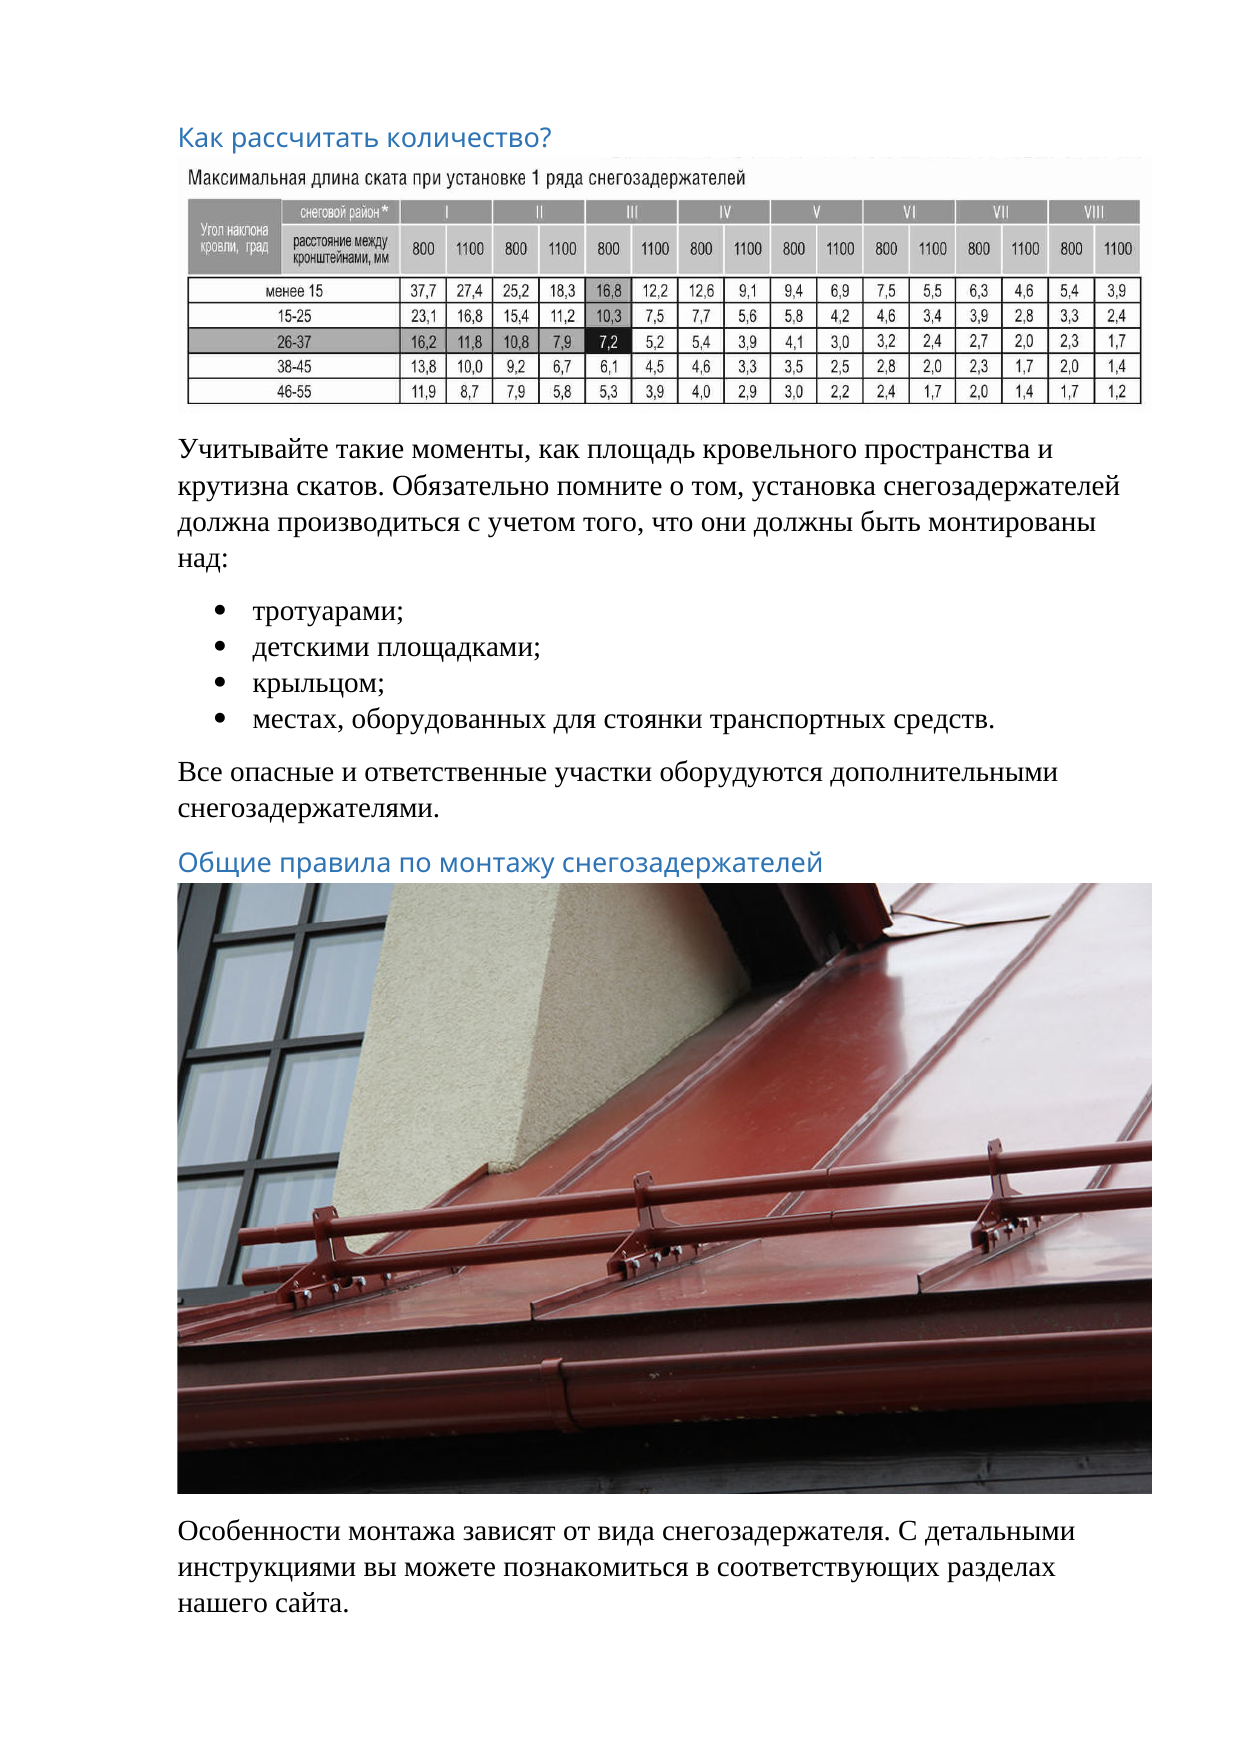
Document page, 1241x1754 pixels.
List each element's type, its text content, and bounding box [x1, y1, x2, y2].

list детскими площадками; [215, 629, 1152, 663]
text Все опасные и ответственные участки оборудуются дополнительными снегозадержателями. [177, 754, 1152, 824]
list крыльцом; [215, 665, 1152, 699]
subtitle Как рассчитать количество? [177, 118, 1152, 155]
text Учитывайте такие моменты, как площадь кровельного пространства и крутизна скатов. Обязательно помните о том, установка снегозадержателей должна производиться с учетом того, что они должны быть монтированы над: [177, 431, 1152, 573]
list тротуарами; [215, 593, 1152, 626]
list местах, оборудованных для стоянки транспортных средств. [215, 701, 1152, 735]
picture [177, 157, 1152, 413]
picture [177, 883, 1152, 1494]
text Особенности монтажа зависят от вида снегозадержателя. С детальными инструкциями вы можете познакомиться в соответствующих разделах нашего сайта. [177, 1513, 1152, 1619]
subtitle Общие правила по монтажу снегозадержателей [177, 843, 1152, 880]
